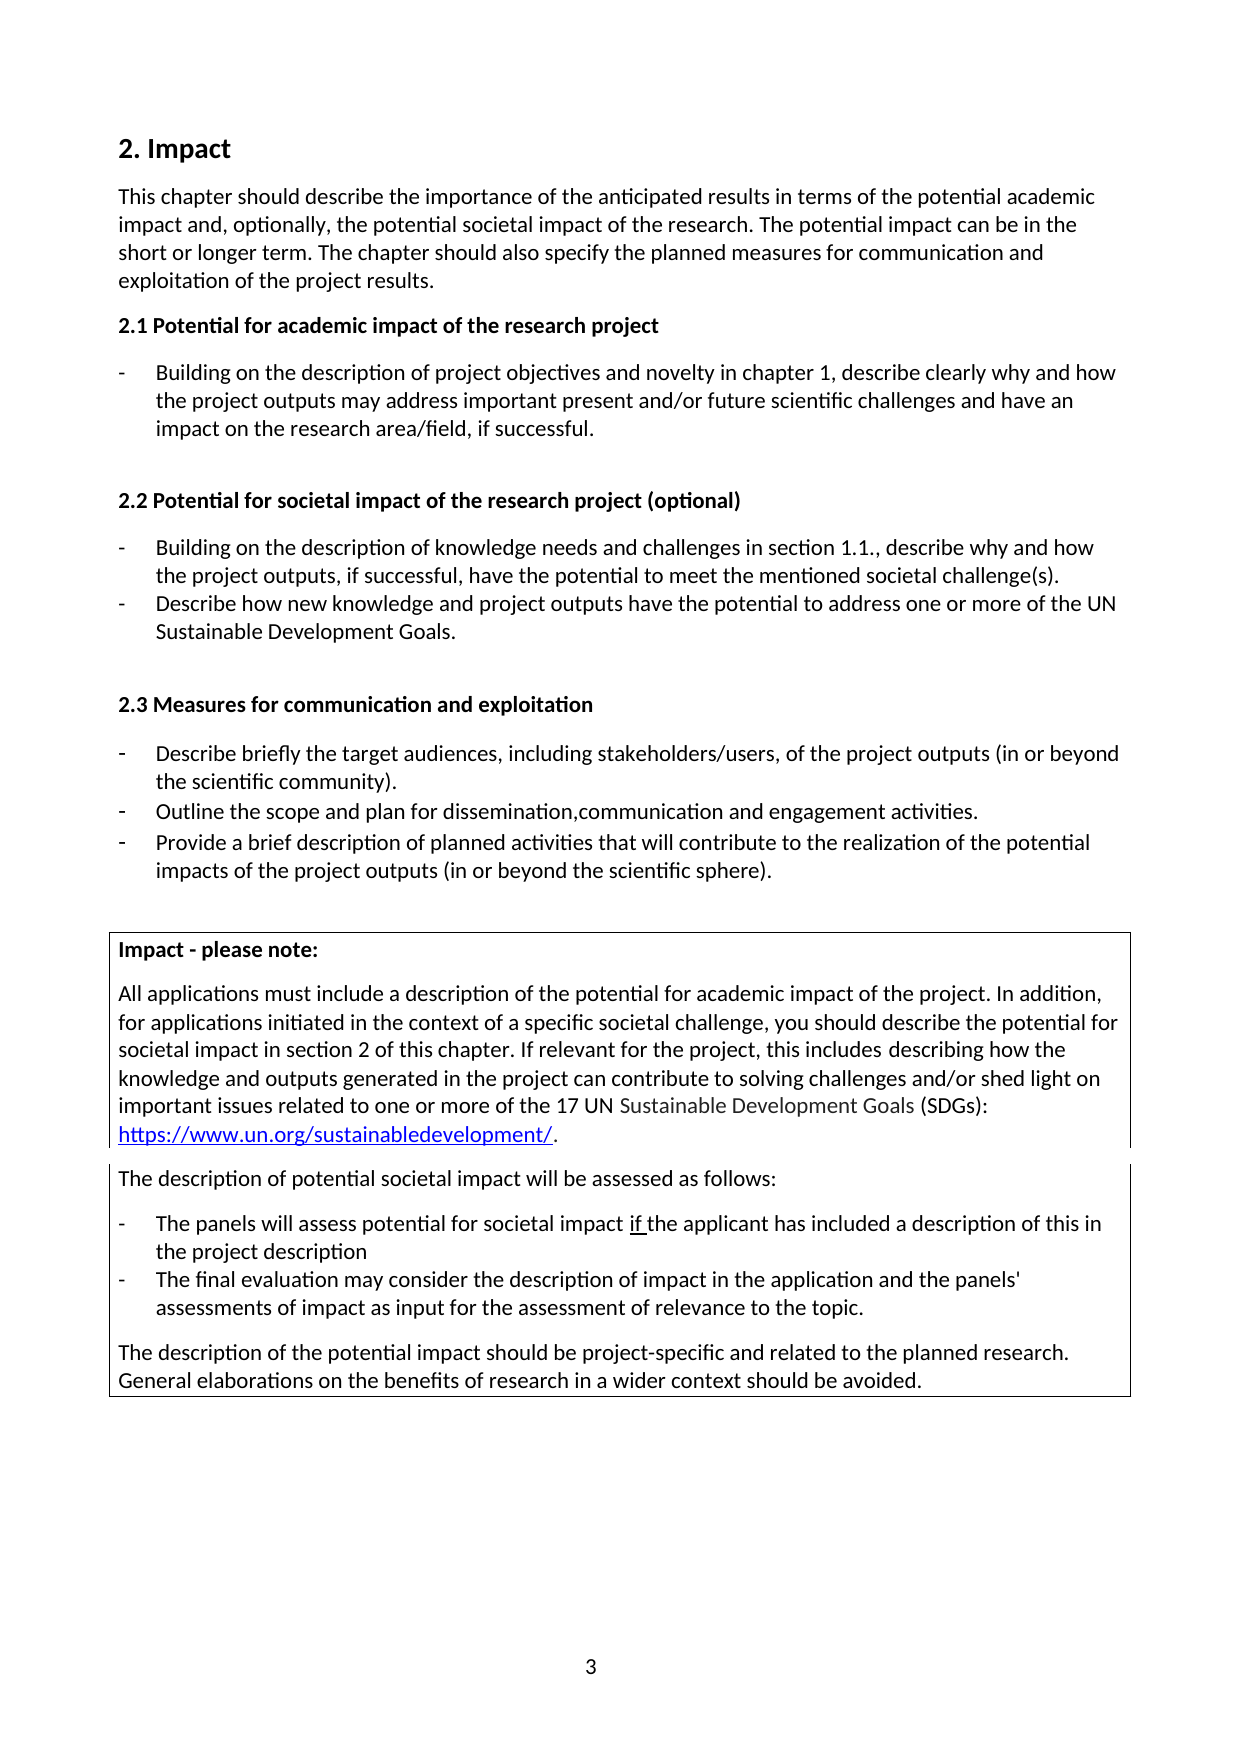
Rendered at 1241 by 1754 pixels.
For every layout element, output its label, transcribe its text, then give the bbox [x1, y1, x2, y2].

text 2.2 Potential for societal impact of the research project (optional) [118, 486, 1122, 514]
text The description of the potential impact should be project-specific and related to the planned research. General elaborations on the benefits of research in a wider context should be avoided. [110, 1338, 1130, 1396]
list Describe briefly the target audiences, including stakeholders/users, of the project outputs (in or beyond the scientific community). [118, 737, 1122, 796]
text This chapter should describe the importance of the anticipated results in terms of the potential academic impact and, optionally, the potential societal impact of the research. The potential impact can be in the short or longer term. The chapter should also specify the planned measures for communication and exploitation of the project results. [118, 182, 1122, 294]
list Outline the scope and plan for dissemination,communication and engagement activities. [118, 796, 1122, 826]
text 2.1 Potential for academic impact of the research project [118, 311, 1122, 339]
list The panels will assess potential for societal impact if the applicant has included a description of this in the project description [110, 1209, 1130, 1265]
list Describe how new knowledge and project outputs have the potential to address one or more of the UN Sustainable Development Goals. [118, 589, 1122, 645]
list Building on the description of knowledge needs and challenges in section 1.1., describe why and how the project outputs, if successful, have the potential to meet the mentioned societal challenge(s). [118, 533, 1122, 589]
list Provide a brief description of planned activities that will contribute to the realization of the potential impacts of the project outputs (in or beyond the scientific sphere). [118, 826, 1122, 884]
text The description of potential societal impact will be assessed as follows: [110, 1164, 1130, 1192]
text 2. Impact [118, 130, 1122, 165]
text All applications must include a description of the potential for academic impact of the project. In addition, for applications initiated in the context of a specific societal challenge, you should describe the potential for societal impact in section 2 of this chapter. If relevant for the project, this includes describing how the knowledge and outputs generated in the project can contribute to solving challenges and/or shed light on important issues related to one or more of the 17 UN Sustainable Development Goals (SDGs): https://www.un.org/sustainabledevelopment/. [110, 976, 1130, 1148]
text 2.3 Measures for communication and exploitation [118, 690, 1122, 718]
list Building on the description of project objectives and novelty in chapter 1, describe clearly why and how the project outputs may address important present and/or future scientific challenges and have an impact on the research area/field, if successful. [118, 358, 1122, 442]
list The final evaluation may consider the description of impact in the application and the panels' assessments of impact as input for the assessment of relevance to the topic. [118, 1265, 1122, 1321]
text Impact - please note: [110, 933, 1130, 963]
